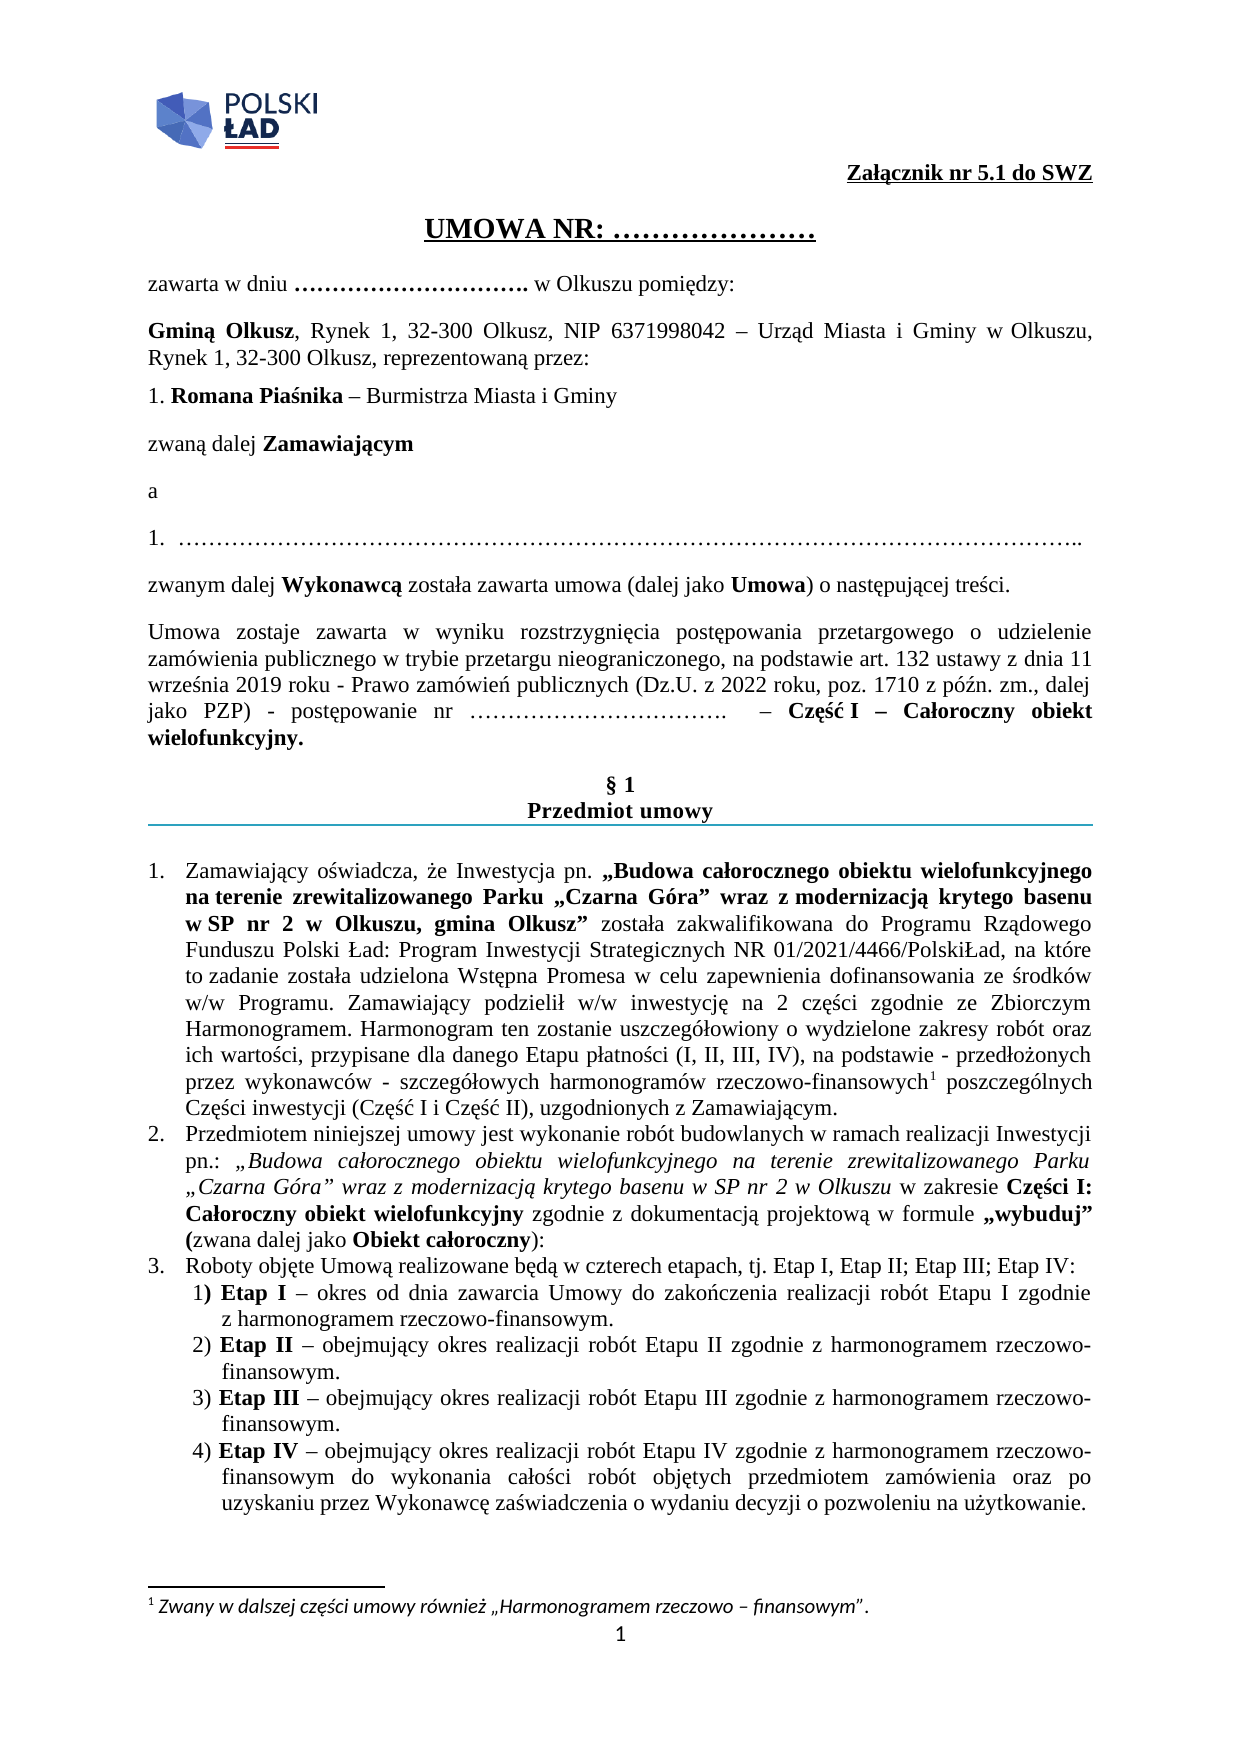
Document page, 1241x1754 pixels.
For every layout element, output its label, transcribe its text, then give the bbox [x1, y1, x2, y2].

list 4) Etap IV – obejmujący okres realizacji robót Etapu IV zgodnie z harmonogramem rzeczowo-finansowym do wykonania całości robót objętych przedmiotem zamówienia oraz po uzyskaniu przez Wykonawcę zaświadczenia o wydaniu decyzji o pozwoleniu na użytkowanie. [192, 1437, 1093, 1516]
text 1. Romana Piaśnika – Burmistrza Miasta i Gminy [148, 382, 1093, 409]
list Zamawiający oświadcza, że Inwestycja pn. „Budowa całorocznego obiektu wielofunkcyjnego na terenie zrewitalizowanego Parku „Czarna Góra” wraz z modernizacją krytego basenu w SP nr 2 w Olkuszu, gmina Olkusz” została zakwalifikowana do Programu Rządowego Funduszu Polski Ład: Program Inwestycji Strategicznych NR 01/2021/4466/PolskiŁad, na które to zadanie została udzielona Wstępna Promesa w celu zapewnienia dofinansowania ze środków w/w Programu. Zamawiający podzielił w/w inwestycję na 2 części zgodnie ze Zbiorczym Harmonogramem. Harmonogram ten zostanie uszczegółowiony o wydzielone zakresy robót oraz ich wartości, przypisane dla danego Etapu płatności (I, II, III, IV), na podstawie - przedłożonych przez wykonawców - szczegółowych harmonogramów rzeczowo-finansowych poszczególnych Części inwestycji (Część I i Część II), uzgodnionych z Zamawiającym. [148, 857, 1093, 1121]
picture [147, 73, 334, 159]
list ……………………………………………………………………………………………………….. [148, 524, 1093, 550]
text 2) Etap II – obejmujący okres realizacji robót Etapu II zgodnie z harmonogramem rzeczowo-finansowym. [192, 1331, 1093, 1384]
text Umowa zostaje zawarta w wyniku rozstrzygnięcia postępowania przetargowego o udzielenie zamówienia publicznego w trybie przetargu nieograniczonego, na podstawie art. 132 ustawy z dnia 11 września 2019 roku - Prawo zamówień publicznych (Dz.U. z 2022 roku, poz. 1710 z późn. zm., dalej jako PZP) - postępowanie nr ……………………………. – Część I – Całoroczny obiekt wielofunkcyjny. [148, 618, 1093, 750]
list Przedmiotem niniejszej umowy jest wykonanie robót budowlanych w ramach realizacji Inwestycji pn.: „Budowa całorocznego obiektu wielofunkcyjnego na terenie zrewitalizowanego Parku „Czarna Góra” wraz z modernizacją krytego basenu w SP nr 2 w Olkuszu w zakresie Części I: Całoroczny obiekt wielofunkcyjny zgodnie z dokumentacją projektową w formule „wybuduj” (zwana dalej jako Obiekt całoroczny): [148, 1121, 1093, 1252]
text zawarta w dniu …………………………. w Olkuszu pomiędzy: [148, 270, 1093, 296]
text zwanym dalej Wykonawcą została zawarta umowa (dalej jako Umowa) o następującej treści. [148, 571, 1093, 597]
text 1) Etap I – okres od dnia zawarcia Umowy do zakończenia realizacji robót Etapu I zgodnie z harmonogramem rzeczowo-finansowym. [192, 1279, 1093, 1331]
list UMOWA NR: ………………… [148, 211, 1093, 245]
title § 1 [148, 771, 1093, 797]
text a [148, 477, 1093, 503]
title Przedmiot umowy [148, 797, 1093, 824]
list Załącznik nr 5.1 do SWZ [223, 159, 1093, 185]
list Roboty objęte Umową realizowane będą w czterech etapach, tj. Etap I, Etap II; Etap III; Etap IV: [148, 1252, 1093, 1279]
text zwaną dalej Zamawiającym [148, 429, 1093, 456]
list 3) Etap III – obejmujący okres realizacji robót Etapu III zgodnie z harmonogramem rzeczowo-finansowym. [192, 1384, 1093, 1437]
text Gminą Olkusz, Rynek 1, 32-300 Olkusz, NIP 6371998042 – Urząd Miasta i Gminy w Olkuszu, Rynek 1, 32-300 Olkusz, reprezentowaną przez: [148, 317, 1093, 370]
